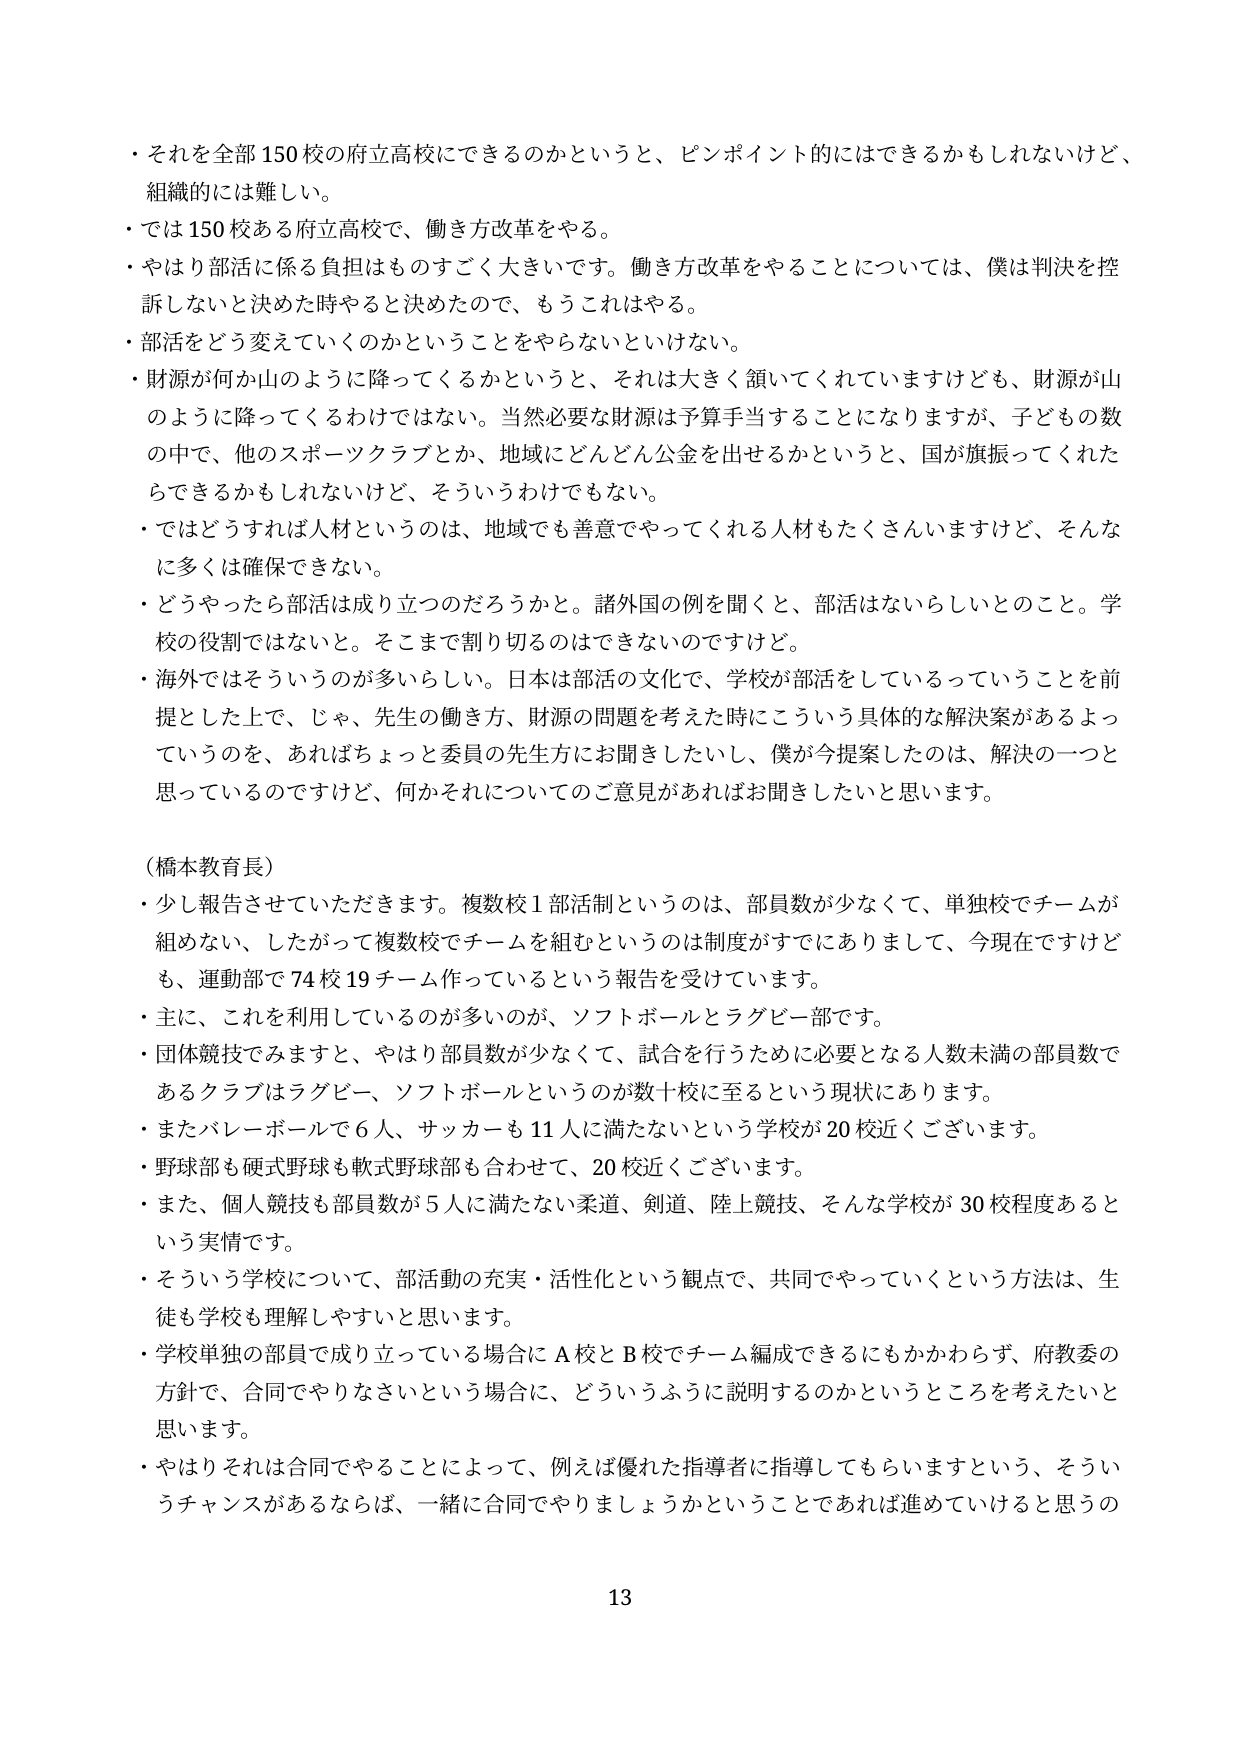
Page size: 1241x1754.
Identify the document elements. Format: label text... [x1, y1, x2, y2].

text ・やはり部活に係る負担はものすごく大きいです。働き方改革をやることについては、僕は判決を控訴しないと決めた時やると決めたので、もうこれはやる。 [119, 247, 1122, 322]
text （橋本教育長） [133, 847, 1122, 884]
text ・主に、これを利用しているのが多いのが、ソフトボールとラグビー部です。 [133, 997, 1122, 1034]
text ・では150校ある府立高校で、働き方改革をやる。 [118, 209, 1122, 247]
text ・団体競技でみますと、やはり部員数が少なくて、試合を行うために必要となる人数未満の部員数であるクラブはラグビー、ソフトボールというのが数十校に至るという現状にあります。 [133, 1034, 1122, 1109]
text ・またバレーボールで６人、サッカーも11人に満たないという学校が20校近くございます。 [133, 1109, 1122, 1147]
text ・そういう学校について、部活動の充実・活性化という観点で、共同でやっていくという方法は、生徒も学校も理解しやすいと思います。 [133, 1259, 1122, 1334]
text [133, 1447, 1122, 1522]
text ・学校単独の部員で成り立っている場合にA校とB校でチーム編成できるにもかかわらず、府教委の方針で、合同でやりなさいという場合に、どういうふうに説明するのかというところを考えたいと思います。 [133, 1334, 1122, 1447]
text ・どうやったら部活は成り立つのだろうかと。諸外国の例を聞くと、部活はないらしいとのこと。学校の役割ではないと。そこまで割り切るのはできないのですけど。 [133, 584, 1122, 659]
text ・部活をどう変えていくのかということをやらないといけない。 [118, 322, 1122, 359]
text ・ではどうすれば人材というのは、地域でも善意でやってくれる人材もたくさんいますけど、そんなに多くは確保できない。 [133, 509, 1122, 584]
text ・また、個人競技も部員数が５人に満たない柔道、剣道、陸上競技、そんな学校が30校程度あるという実情です。 [133, 1184, 1122, 1259]
text ・少し報告させていただきます。複数校１部活制というのは、部員数が少なくて、単独校でチームが組めない、したがって複数校でチームを組むというのは制度がすでにありまして、今現在ですけども、運動部で74校19チーム作っているという報告を受けています。 [133, 884, 1122, 997]
text ・財源が何か山のように降ってくるかというと、それは大きく頷いてくれていますけども、財源が山のように降ってくるわけではない。当然必要な財源は予算手当することになりますが、子どもの数の中で、他のスポーツクラブとか、地域にどんどん公金を出せるかというと、国が旗振ってくれたらできるかもしれないけど、そういうわけでもない。 [124, 359, 1122, 509]
text ・海外ではそういうのが多いらしい。日本は部活の文化で、学校が部活をしているっていうことを前提とした上で、じゃ、先生の働き方、財源の問題を考えた時にこういう具体的な解決案があるよっていうのを、あればちょっと委員の先生方にお聞きしたいし、僕が今提案したのは、解決の一つと思っているのですけど、何かそれについてのご意見があればお聞きしたいと思います。 [133, 659, 1122, 809]
text ・それを全部150校の府立高校にできるのかというと、ピンポイント的にはできるかもしれないけど、組織的には難しい。 [124, 134, 1122, 209]
text ・野球部も硬式野球も軟式野球部も合わせて、20校近くございます。 [133, 1147, 1122, 1184]
